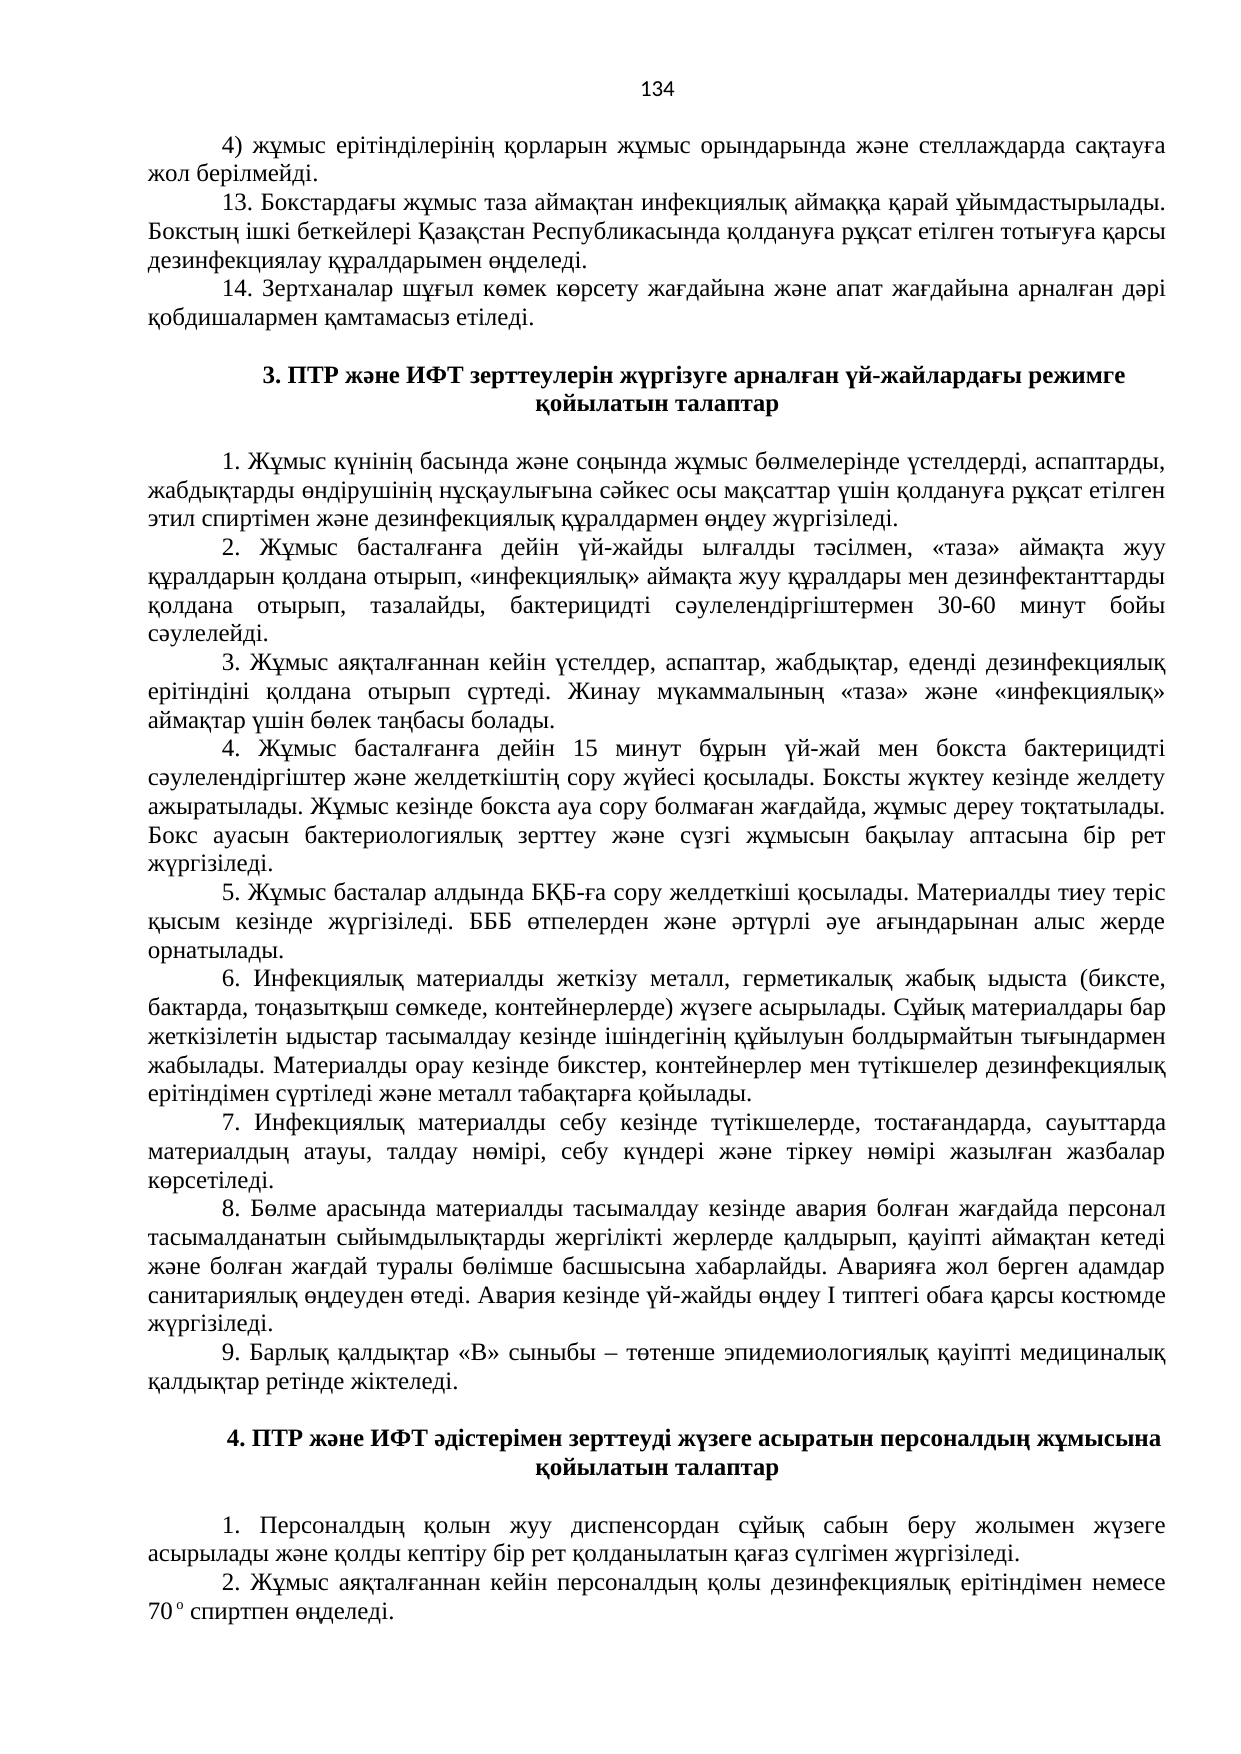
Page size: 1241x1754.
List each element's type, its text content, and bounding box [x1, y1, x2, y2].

text 13. Бокстардағы жұмыс таза аймақтан инфекциялық аймаққа қарай ұйымдастырылады. Бокстың ішкі беткейлері Қазақстан Республикасында қолдануға рұқсат етілген тотығуға қарсы дезинфекциялау құралдарымен өңделеді. [148, 187, 1167, 273]
text 1. Персоналдың қолын жуу диспенсордан сұйық сабын беру жолымен жүзеге асырылады және қолды кептіру бір рет қолданылатын қағаз сүлгімен жүргізіледі. [148, 1510, 1167, 1567]
text 3. Жұмыс аяқталғаннан кейін үстелдер, аспаптар, жабдықтар, еденді дезинфекциялық ерітіндіні қолдана отырып сүртеді. Жинау мүкаммалының «таза» және «инфекциялық» аймақтар үшін бөлек таңбасы болады. [148, 647, 1167, 733]
text 1. Жұмыс күнінің басында және соңында жұмыс бөлмелерінде үстелдерді, аспаптарды, жабдықтарды өндірушінің нұсқаулығына сәйкес осы мақсаттар үшін қолдануға рұқсат етілген этил спиртімен және дезинфекциялық құралдармен өңдеу жүргізіледі. [148, 446, 1167, 532]
text 5. Жұмыс басталар алдында БҚБ-ға сору желдеткіші қосылады. Материалды тиеу теріс қысым кезінде жүргізіледі. БББ өтпелерден және әртүрлі әуе ағындарынан алыс жерде орнатылады. [148, 877, 1167, 963]
text 9. Барлық қалдықтар «В» сыныбы – төтенше эпидемиологиялық қауіпті медициналық қалдықтар ретінде жіктеледі. [148, 1337, 1167, 1395]
text 3. ПТР және ИФТ зерттеулерін жүргізуге арналған үй-жайлардағы режимге қойылатын талаптар [148, 360, 1167, 417]
text 4. ПТР және ИФТ әдістерімен зерттеуді жүзеге асыратын персоналдың жұмысына қойылатын талаптар [148, 1423, 1167, 1481]
text 6. Инфекциялық материалды жеткізу металл, герметикалық жабық ыдыста (биксте, бактарда, тоңазытқыш сөмкеде, контейнерлерде) жүзеге асырылады. Сұйық материалдары бар жеткізілетін ыдыстар тасымалдау кезінде ішіндегінің құйылуын болдырмайтын тығындармен жабылады. Материалды орау кезінде бикстер, контейнерлер мен түтікшелер дезинфекциялық ерітіндімен сүртіледі және металл табақтарға қойылады. [148, 963, 1167, 1107]
text 2. Жұмыс аяқталғаннан кейін персоналдың қолы дезинфекциялық ерітіндімен немесе 70 о спиртпен өңделеді. [148, 1567, 1167, 1625]
text 2. Жұмыс басталғанға дейін үй-жайды ылғалды тәсілмен, «таза» аймақта жуу құралдарын қолдана отырып, «инфекциялық» аймақта жуу құралдары мен дезинфектанттарды қолдана отырып, тазалайды, бактерицидті сәулелендіргіштермен 30-60 минут бойы сәулелейді. [148, 532, 1167, 647]
text 4) жұмыс ерітінділерінің қорларын жұмыс орындарында және стеллаждарда сақтауға жол берілмейді. [148, 130, 1167, 187]
text 8. Бөлме арасында материалды тасымалдау кезінде авария болған жағдайда персонал тасымалданатын сыйымдылықтарды жергілікті жерлерде қалдырып, қауіпті аймақтан кетеді және болған жағдай туралы бөлімше басшысына хабарлайды. Аварияға жол берген адамдар санитариялық өңдеуден өтеді. Авария кезінде үй-жайды өңдеу I типтегі обаға қарсы костюмде жүргізіледі. [148, 1193, 1167, 1337]
text 7. Инфекциялық материалды себу кезінде түтікшелерде, тостағандарда, сауыттарда материалдың атауы, талдау нөмірі, себу күндері және тіркеу нөмірі жазылған жазбалар көрсетіледі. [148, 1107, 1167, 1193]
text 14. Зертханалар шұғыл көмек көрсету жағдайына және апат жағдайына арналған дәрі қобдишалармен қамтамасыз етіледі. [148, 273, 1167, 331]
text 4. Жұмыс басталғанға дейін 15 минут бұрын үй-жай мен бокста бактерицидті сәулелендіргіштер және желдеткіштің сору жүйесі қосылады. Боксты жүктеу кезінде желдету ажыратылады. Жұмыс кезінде бокста ауа сору болмаған жағдайда, жұмыс дереу тоқтатылады. Бокс ауасын бактериологиялық зерттеу және сүзгі жұмысын бақылау аптасына бір рет жүргізіледі. [148, 733, 1167, 877]
